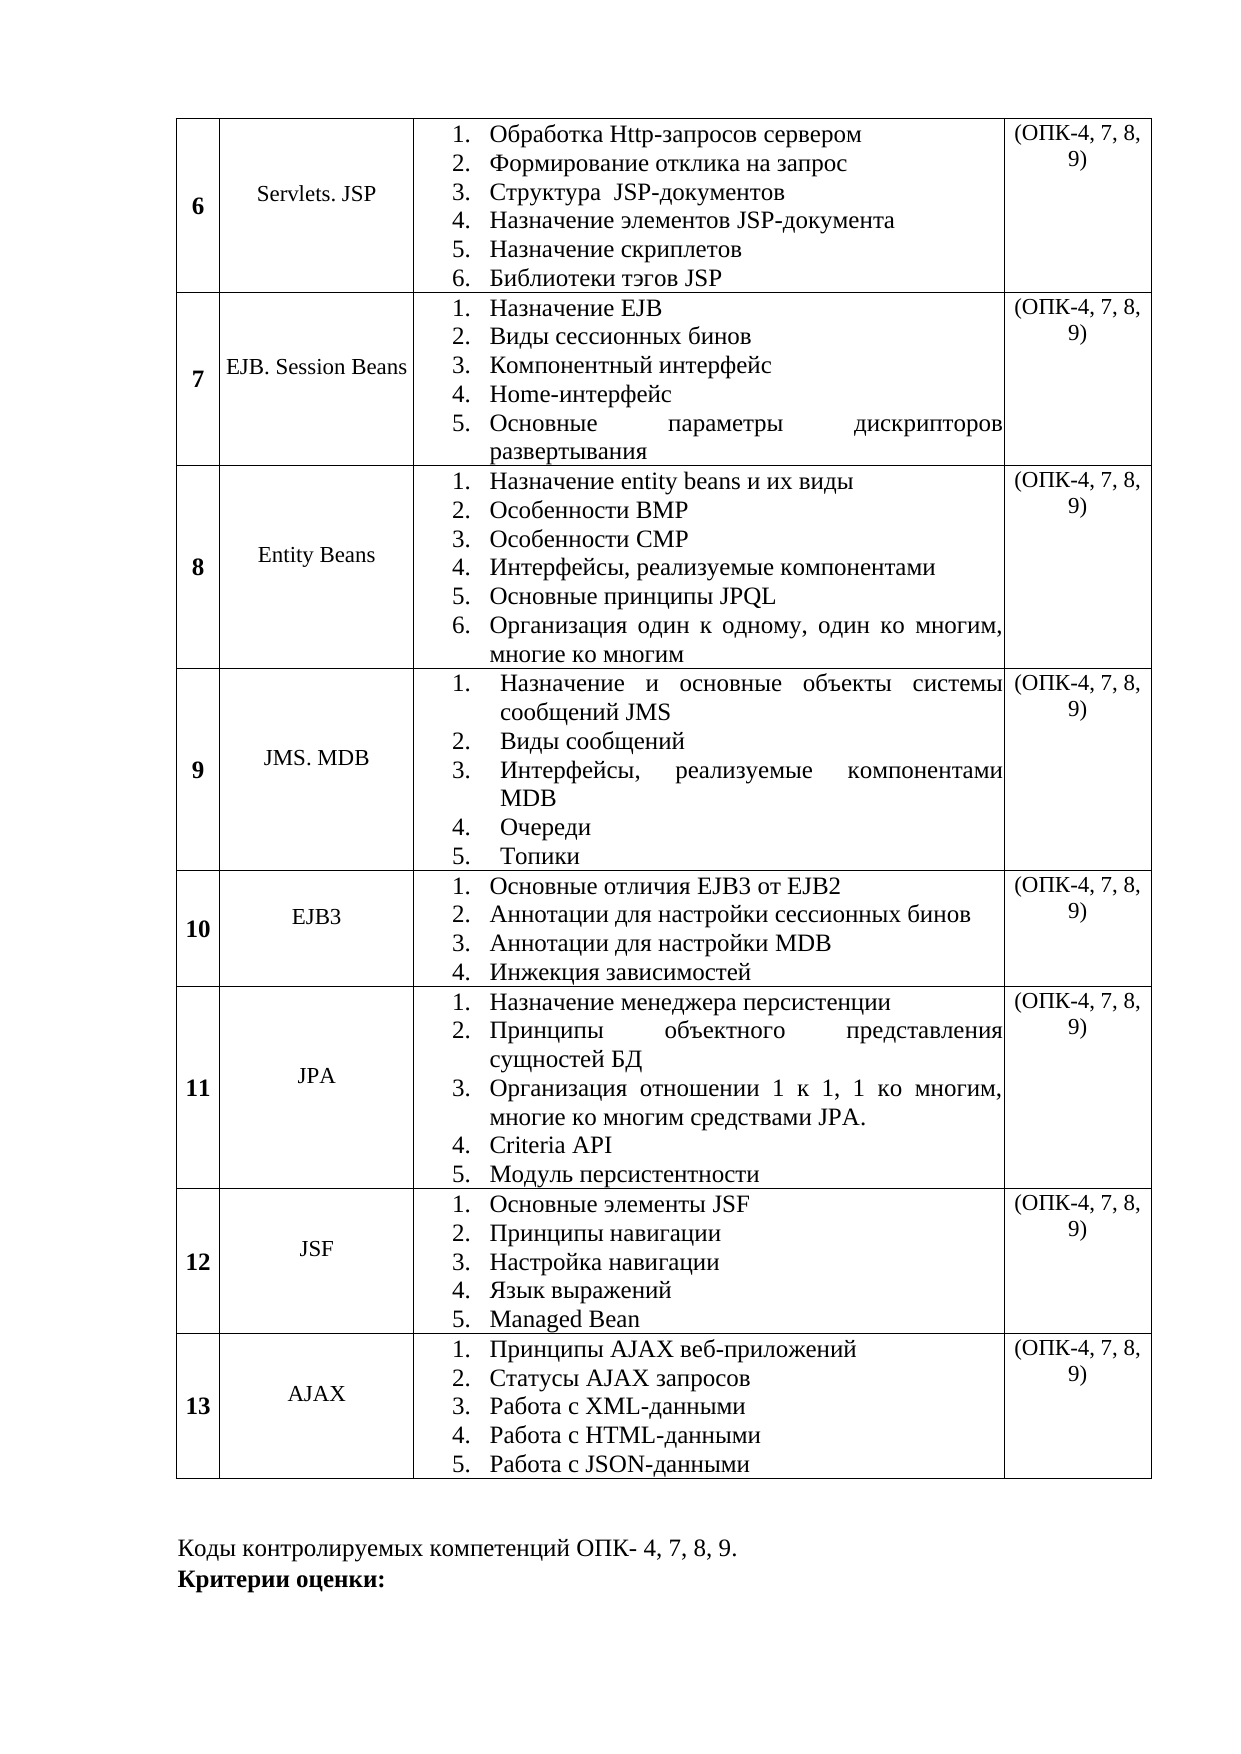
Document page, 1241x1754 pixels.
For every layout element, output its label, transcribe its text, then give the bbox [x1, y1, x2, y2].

table_cell (ОПК-4, 7, 8, 9) [1005, 466, 1151, 667]
text Критерии оценки: [177, 1564, 1152, 1593]
table_cell EJB. Session Beans [220, 293, 413, 465]
table_cell (ОПК-4, 7, 8, 9) [1005, 119, 1151, 292]
table_cell Принципы AJAX веб-приложений Статусы AJAX запросов Работа с XML-данными Работа с HTML-данными Работа с JSON-данными [414, 1334, 1004, 1478]
table_cell Servlets. JSP [220, 119, 413, 292]
table_cell (ОПК-4, 7, 8, 9) [1005, 1334, 1151, 1478]
table_cell Назначение entity beans и их виды Особенности BMP Особенности CMP Интерфейсы, реализуемые компонентами Основные принципы JPQL Организация один к одному, один ко многим, многие ко многим [414, 466, 1004, 667]
table_cell 7 [177, 293, 219, 465]
table_cell JPA [220, 987, 413, 1188]
table_cell Основные элементы JSF Принципы навигации Настройка навигации Язык выражений Managed Bean [414, 1189, 1004, 1333]
table_cell (ОПК-4, 7, 8, 9) [1005, 987, 1151, 1188]
table_cell Назначение менеджера персистенции Принципы объектного представления сущностей БД Организация отношении 1 к 1, 1 ко многим, многие ко многим средствами JPA. Criteria API Модуль персистентности [414, 987, 1004, 1188]
table_cell Назначение EJB Виды сессионных бинов Компонентный интерфейс Home-интерфейс Основные параметры дискрипторов развертывания [414, 293, 1004, 465]
table_cell 11 [177, 987, 219, 1188]
table_cell JSF [220, 1189, 413, 1333]
table_cell Обработка Http-запросов сервером Формирование отклика на запрос Структура JSP-документов Назначение элементов JSP-документа Назначение скриплетов Библиотеки тэгов JSP [414, 119, 1004, 292]
table_cell 12 [177, 1189, 219, 1333]
table_cell 10 [177, 871, 219, 986]
table_cell EJB3 [220, 871, 413, 986]
table_cell (ОПК-4, 7, 8, 9) [1005, 1189, 1151, 1333]
table_cell Основные отличия EJB3 от EJB2 Аннотации для настройки сессионных бинов Аннотации для настройки MDB Инжекция зависимостей [414, 871, 1004, 986]
table_cell 6 [177, 119, 219, 292]
table_cell (ОПК-4, 7, 8, 9) [1005, 293, 1151, 465]
table_cell JMS. MDB [220, 669, 413, 870]
table_cell 9 [177, 669, 219, 870]
table_cell (ОПК-4, 7, 8, 9) [1005, 669, 1151, 870]
table_cell 13 [177, 1334, 219, 1478]
table_cell Entity Beans [220, 466, 413, 667]
text Коды контролируемых компетенций ОПК- 4, 7, 8, 9. [177, 1533, 1152, 1561]
table_cell (ОПК-4, 7, 8, 9) [1005, 871, 1151, 986]
table_cell AJAX [220, 1334, 413, 1478]
table_cell Назначение и основные объекты системы сообщений JMS Виды сообщений Интерфейсы, реализуемые компонентами MDB Очереди Топики [414, 669, 1004, 870]
table_cell 8 [177, 466, 219, 667]
